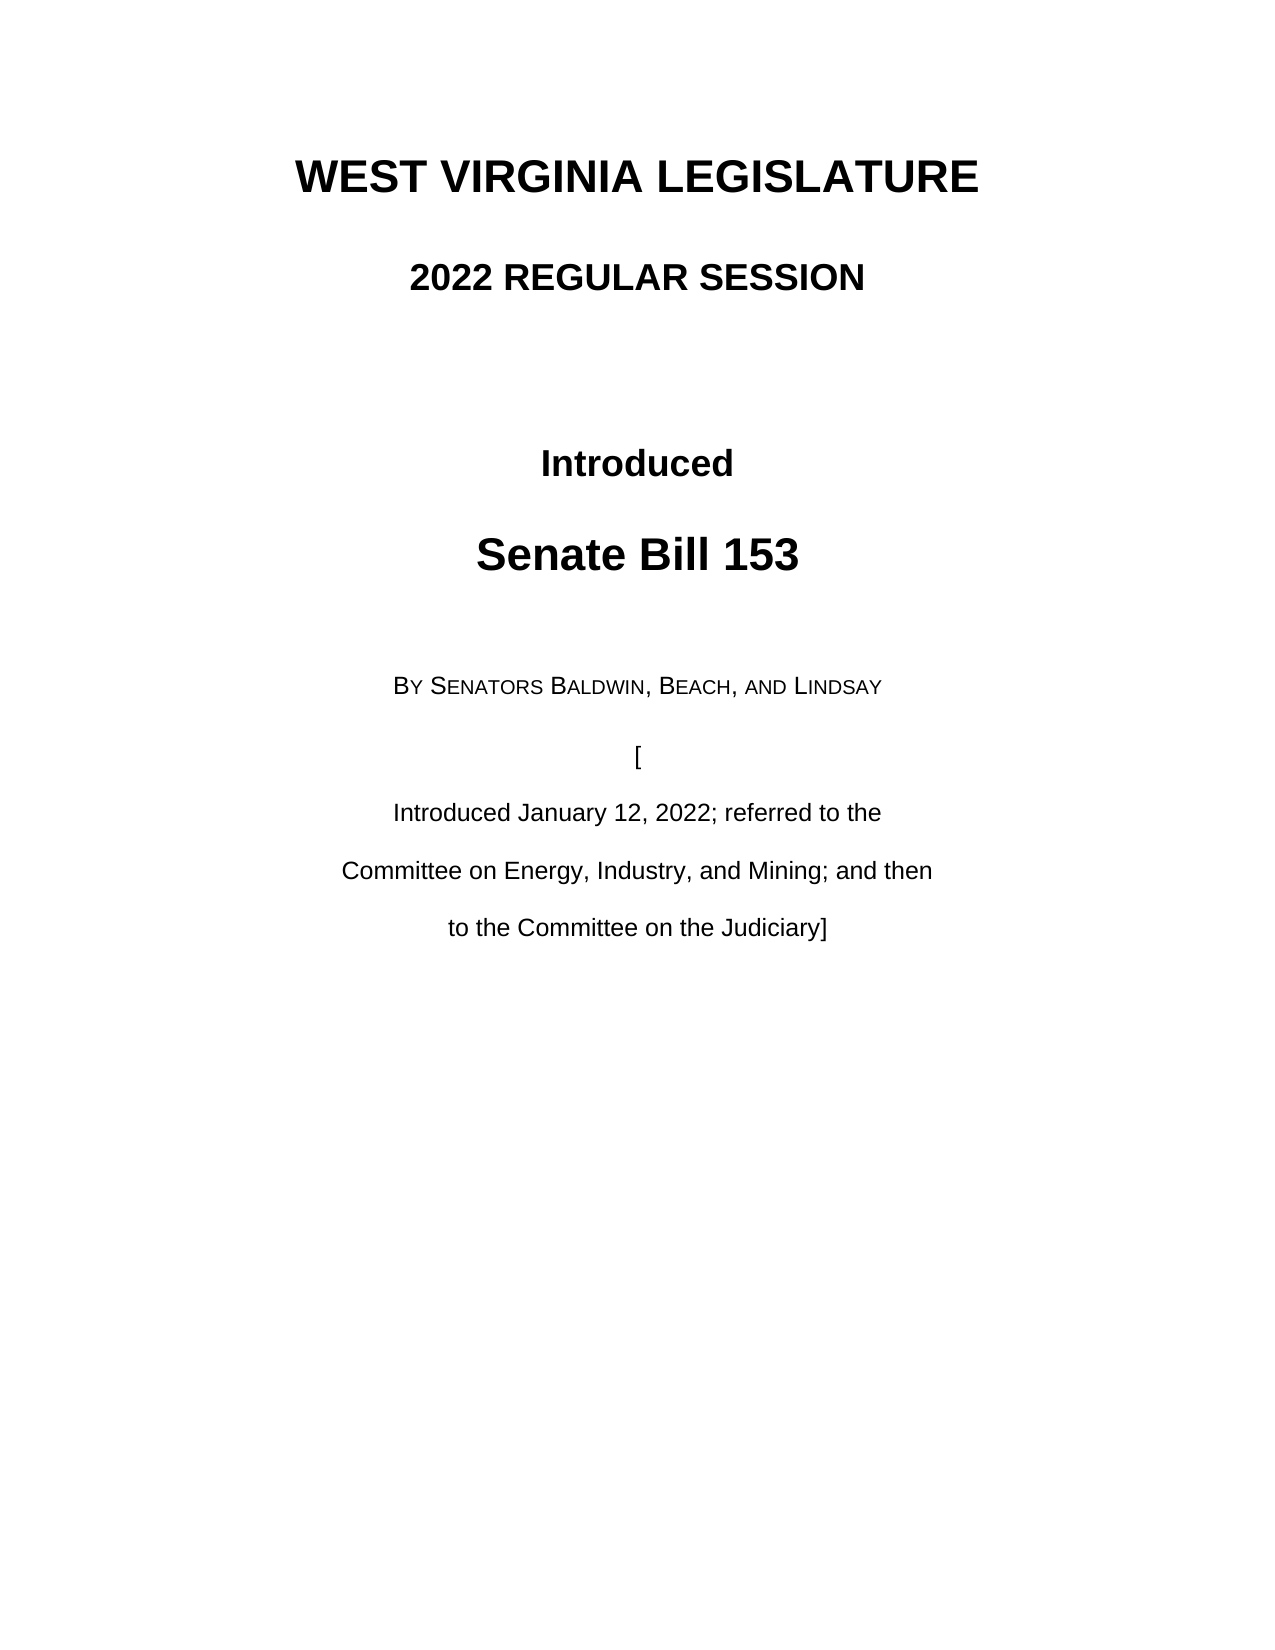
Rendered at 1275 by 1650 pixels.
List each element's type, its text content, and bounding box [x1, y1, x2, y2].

text [] [337, 741, 937, 942]
text By [337, 671, 937, 699]
title WEST VIRGINIA LEGISLATURE [150, 150, 1125, 203]
text Bill [150, 528, 1125, 581]
title 2022 REGULAR SESSION [150, 255, 1125, 298]
